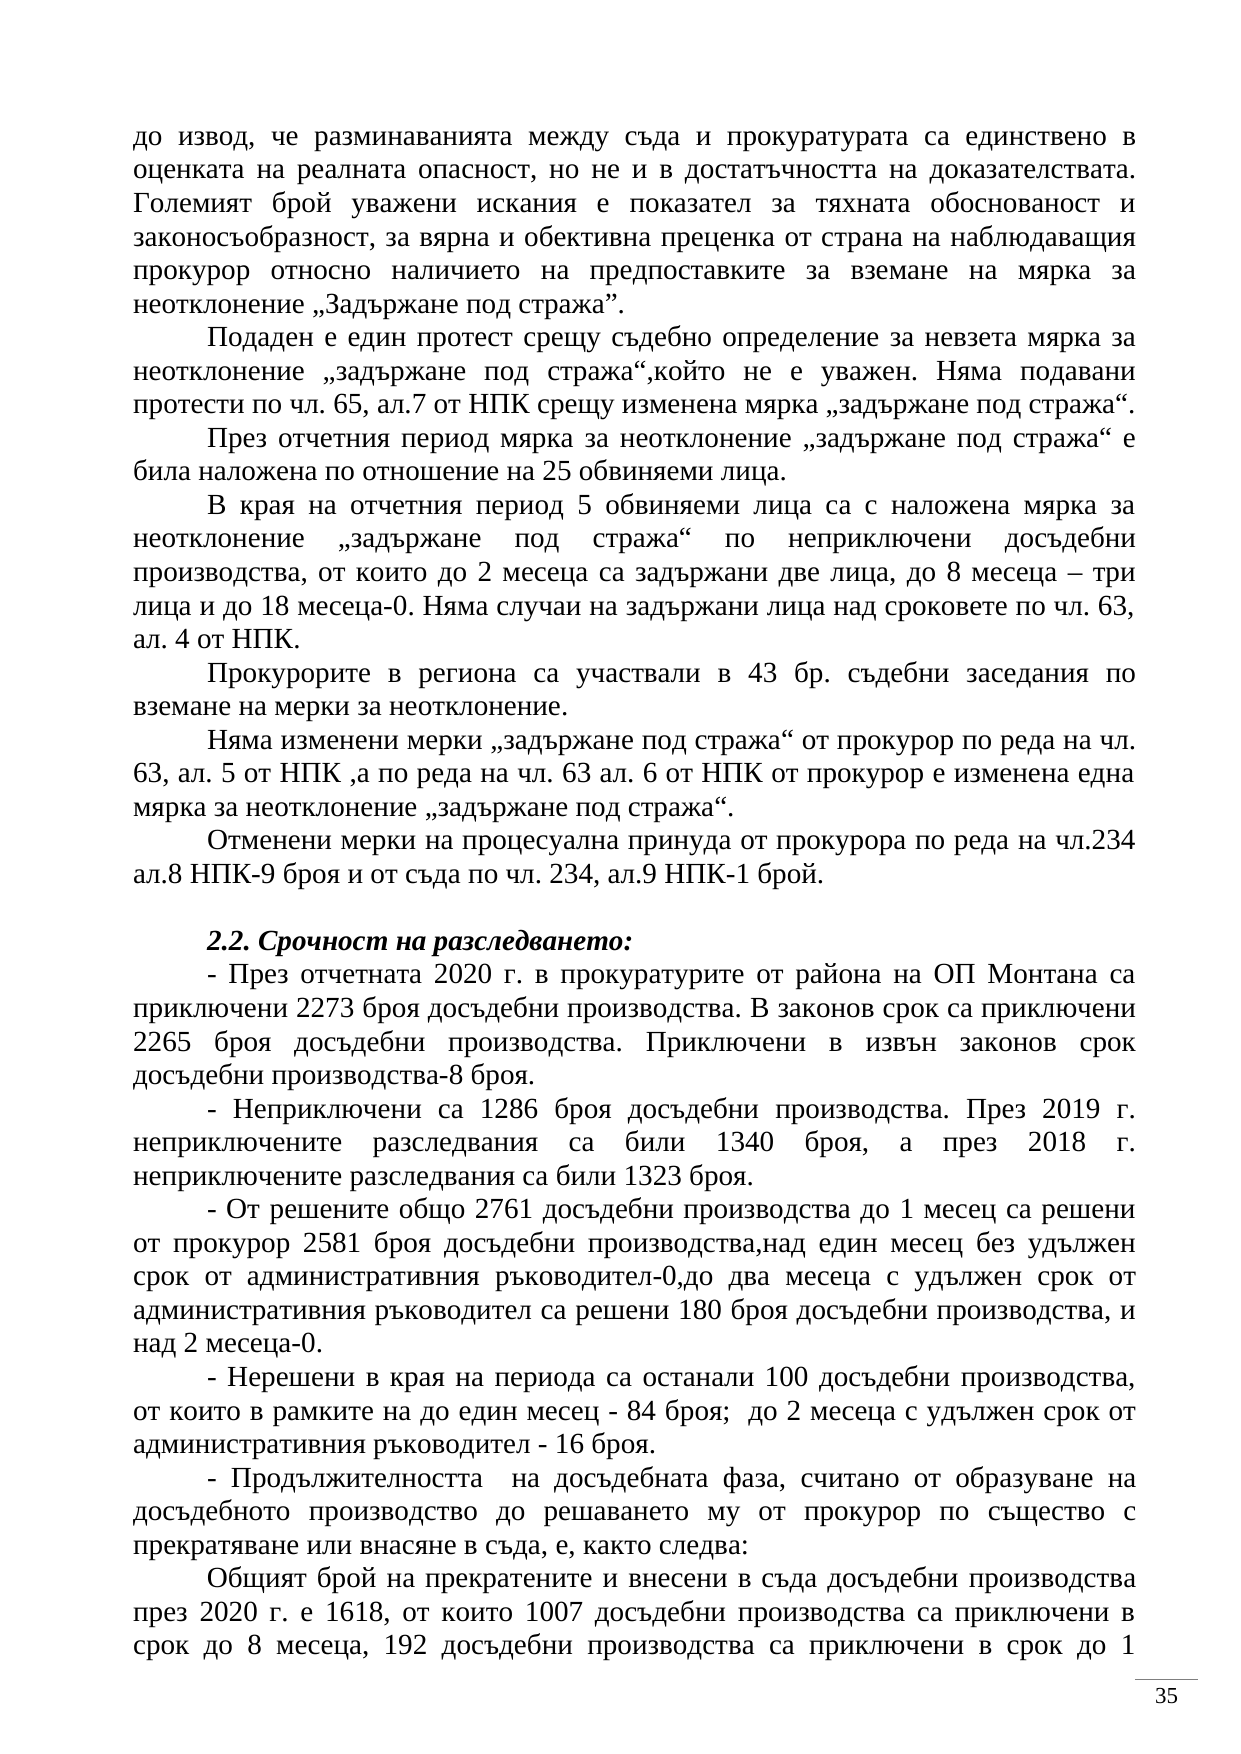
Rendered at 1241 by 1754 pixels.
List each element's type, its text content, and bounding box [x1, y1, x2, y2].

text В края на отчетния период 5 обвиняеми лица са с наложена мярка за неотклонение „задържане под стража“ по неприключени досъдебни производства, от които до 2 месеца са задържани две лица, до 8 месеца – три лица и до 18 месеца-0. Няма случаи на задържани лица над сроковете по чл. 63, ал. 4 от НПК. [133, 487, 1137, 655]
text - От решените общо 2761 досъдебни производства до 1 месец са решени от прокурор 2581 броя досъдебни производства,над един месец без удължен срок от административния ръководител-0,до два месеца с удължен срок от административния ръководител са решени 180 броя досъдебни производства, и над 2 месеца-0. [133, 1191, 1137, 1359]
text - Продължителността на досъдебната фаза, считано от образуване на досъдебното производство до решаването му от прокурор по същество с прекратяване или внасяне в съда, е, както следва: [133, 1460, 1137, 1560]
text - Неприключени са 1286 броя досъдебни производства. През 2019 г. неприключените разследвания са били 1340 броя, а през 2018 г. неприключените разследвания са били 1323 броя. [133, 1091, 1137, 1191]
text - Нерешени в края на периода са останали 100 досъдебни производства, от които в рамките на до един месец - 84 броя; до 2 месеца с удължен срок от административния ръководител - 16 броя. [133, 1359, 1137, 1460]
text 2.2. Срочност на разследването: [133, 923, 1137, 957]
text Прокурорите в региона са участвали в 43 бр. съдебни заседания по вземане на мерки за неотклонение. [133, 655, 1137, 722]
text Подаден е един протест срещу съдебно определение за невзета мярка за неотклонение „задържане под стража“,който не е уважен. Няма подавани протести по чл. 65, ал.7 от НПК срещу изменена мярка „задържане под стража“. [133, 319, 1137, 420]
text През отчетния период мярка за неотклонение „задържане под стража“ е била наложена по отношение на 25 обвиняеми лица. [133, 420, 1137, 487]
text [133, 118, 1137, 319]
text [133, 1560, 1137, 1661]
text Няма изменени мерки „задържане под стража“ от прокурор по реда на чл. 63, ал. 5 от НПК ,а по реда на чл. 63 ал. 6 от НПК от прокурор е изменена една мярка за неотклонение „задържане под стража“. [133, 722, 1137, 822]
text Отменени мерки на процесуална принуда от прокурора по реда на чл.234 ал.8 НПК-9 броя и от съда по чл. 234, ал.9 НПК-1 брой. [133, 822, 1137, 889]
text - През отчетната 2020 г. в прокуратурите от района на ОП Монтана са приключени 2273 броя досъдебни производства. В законов срок са приключени 2265 броя досъдебни производства. Приключени в извън законов срок досъдебни производства-8 броя. [133, 957, 1137, 1091]
